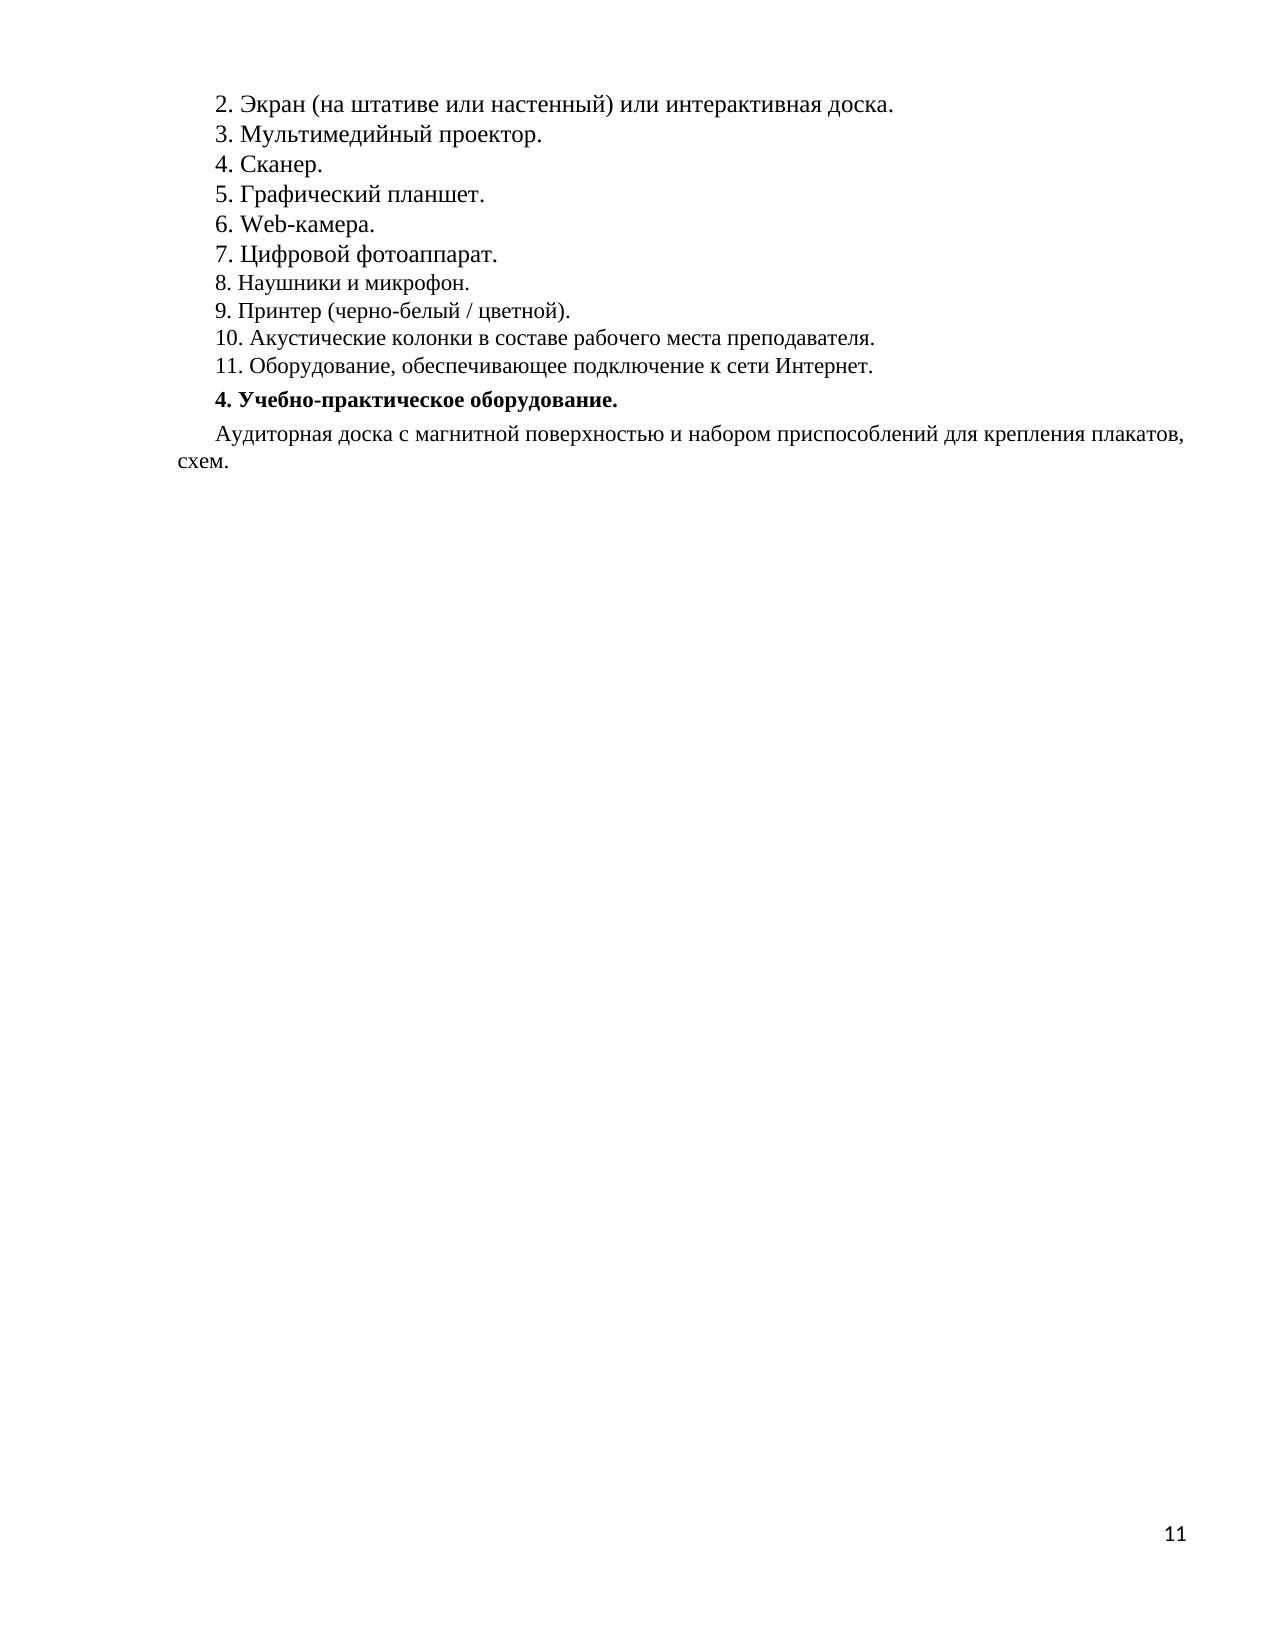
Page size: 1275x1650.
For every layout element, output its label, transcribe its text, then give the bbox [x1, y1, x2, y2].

text 4. Учебно-практическое оборудование. [177, 386, 1186, 412]
text 9. Принтер (черно-белый / цветной). [177, 297, 1186, 323]
text Аудиторная доска с магнитной поверхностью и набором приспособлений для крепления плакатов, схем. [177, 420, 1186, 474]
text 7. Цифровой фотоаппарат. [177, 239, 1186, 268]
text 8. Наушники и микрофон. [177, 269, 1186, 296]
text 11. Оборудование, обеспечивающее подключение к сети Интернет. [177, 352, 1186, 378]
text 10. Акустические колонки в составе рабочего места преподавателя. [177, 324, 1186, 351]
text 3. Мультимедийный проектор. [177, 119, 1186, 147]
text 2. Экран (на штативе или настенный) или интерактивная доска. [177, 89, 1186, 117]
text 6. Web-камера. [177, 209, 1186, 238]
text 4. Сканер. [177, 149, 1186, 178]
text 5. Графический планшет. [177, 179, 1186, 208]
